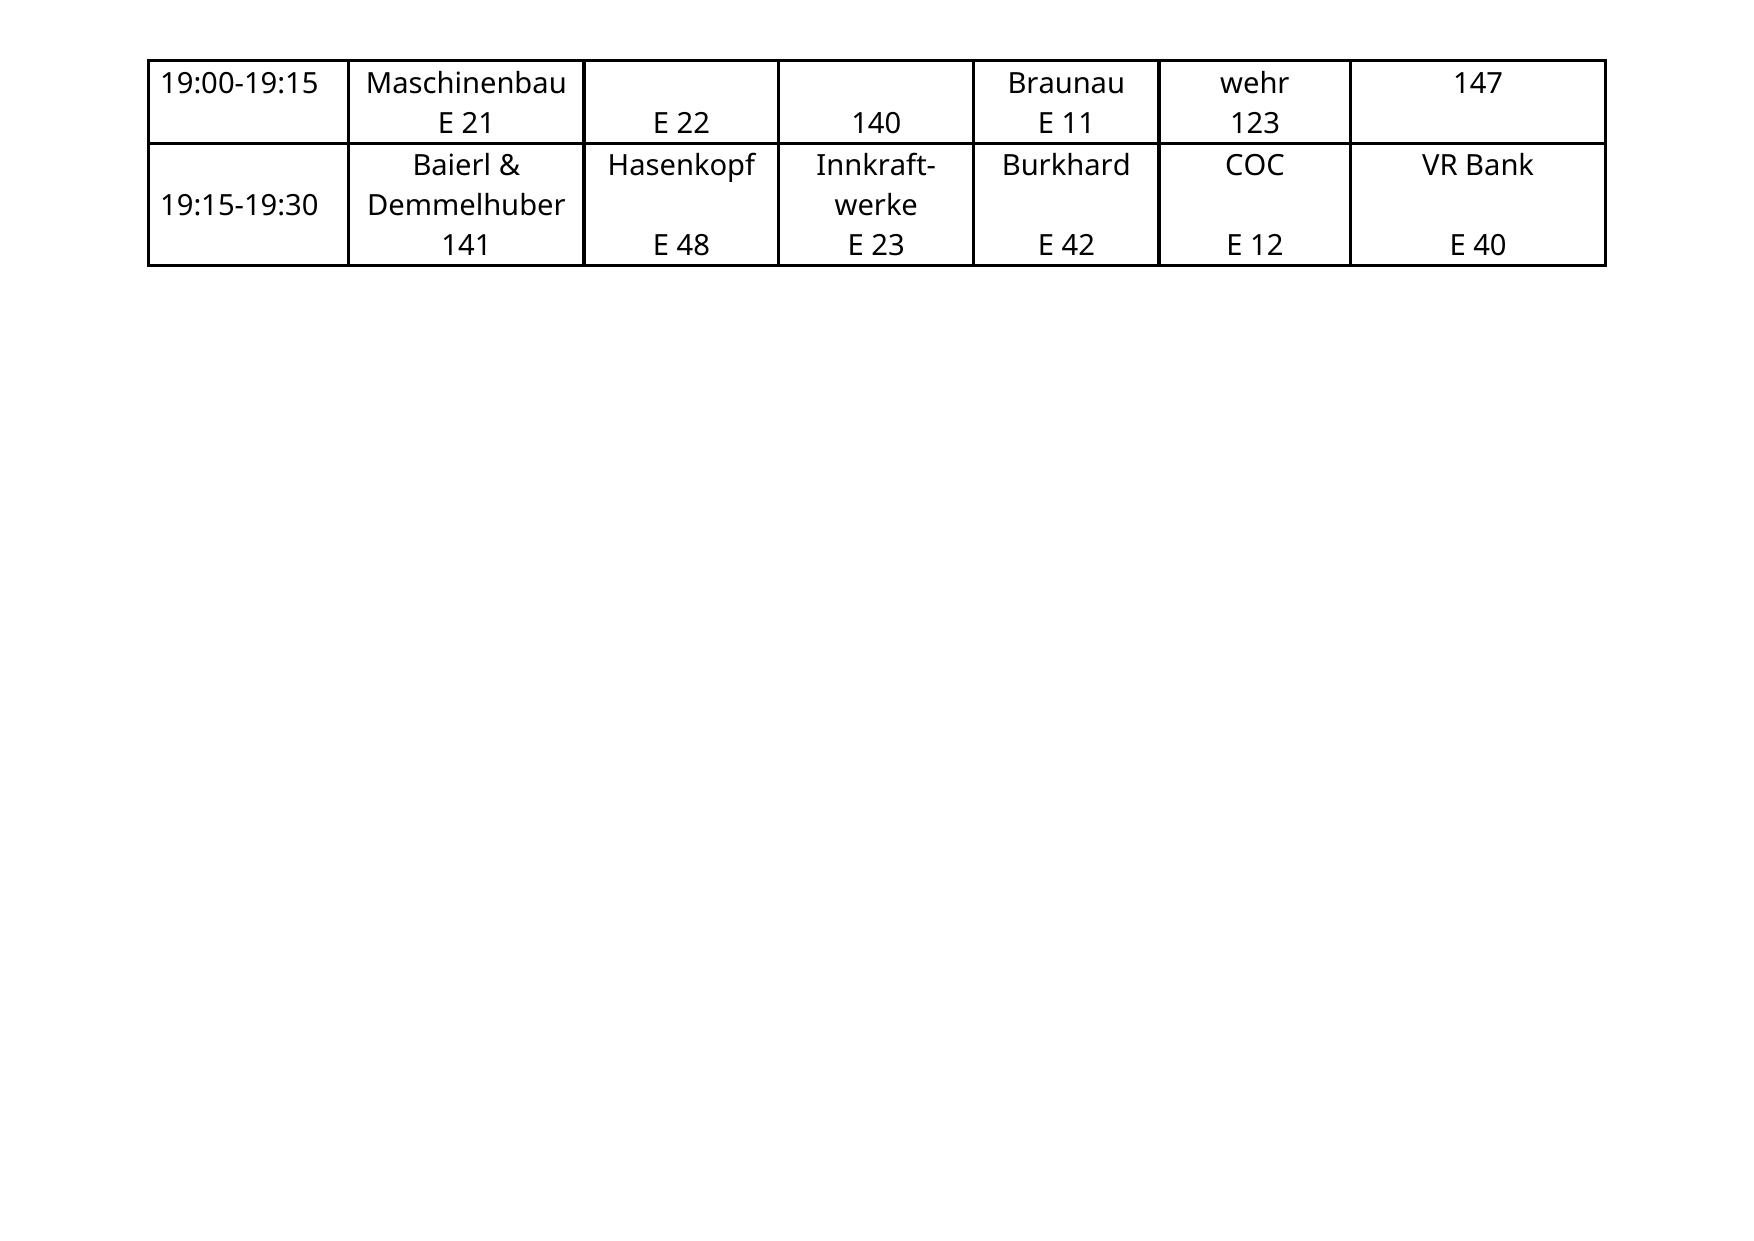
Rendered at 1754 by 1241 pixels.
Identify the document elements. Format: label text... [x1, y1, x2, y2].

table_cell VR Bank E 40 [1352, 145, 1604, 264]
table_cell Burkhard E 42 [975, 145, 1157, 264]
table_cell Hasenkopf E 48 [586, 145, 777, 264]
table_cell COC E 12 [1161, 145, 1349, 264]
table_cell 19:15-19:30 [150, 145, 347, 264]
table_cell Aldi-Süd 140 [780, 62, 972, 142]
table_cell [350, 62, 582, 142]
table_cell BB Sport E 22 [586, 62, 777, 142]
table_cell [1352, 62, 1604, 142]
table_cell HTL Braunau E 11 [975, 62, 1157, 142]
table_cell Innkraft-werke E 23 [780, 145, 972, 264]
table_cell Bundes-wehr 123 [1161, 62, 1349, 142]
table_cell 19:00-19:15 [150, 62, 347, 142]
table_cell Baierl & Demmelhuber 141 [350, 145, 582, 264]
